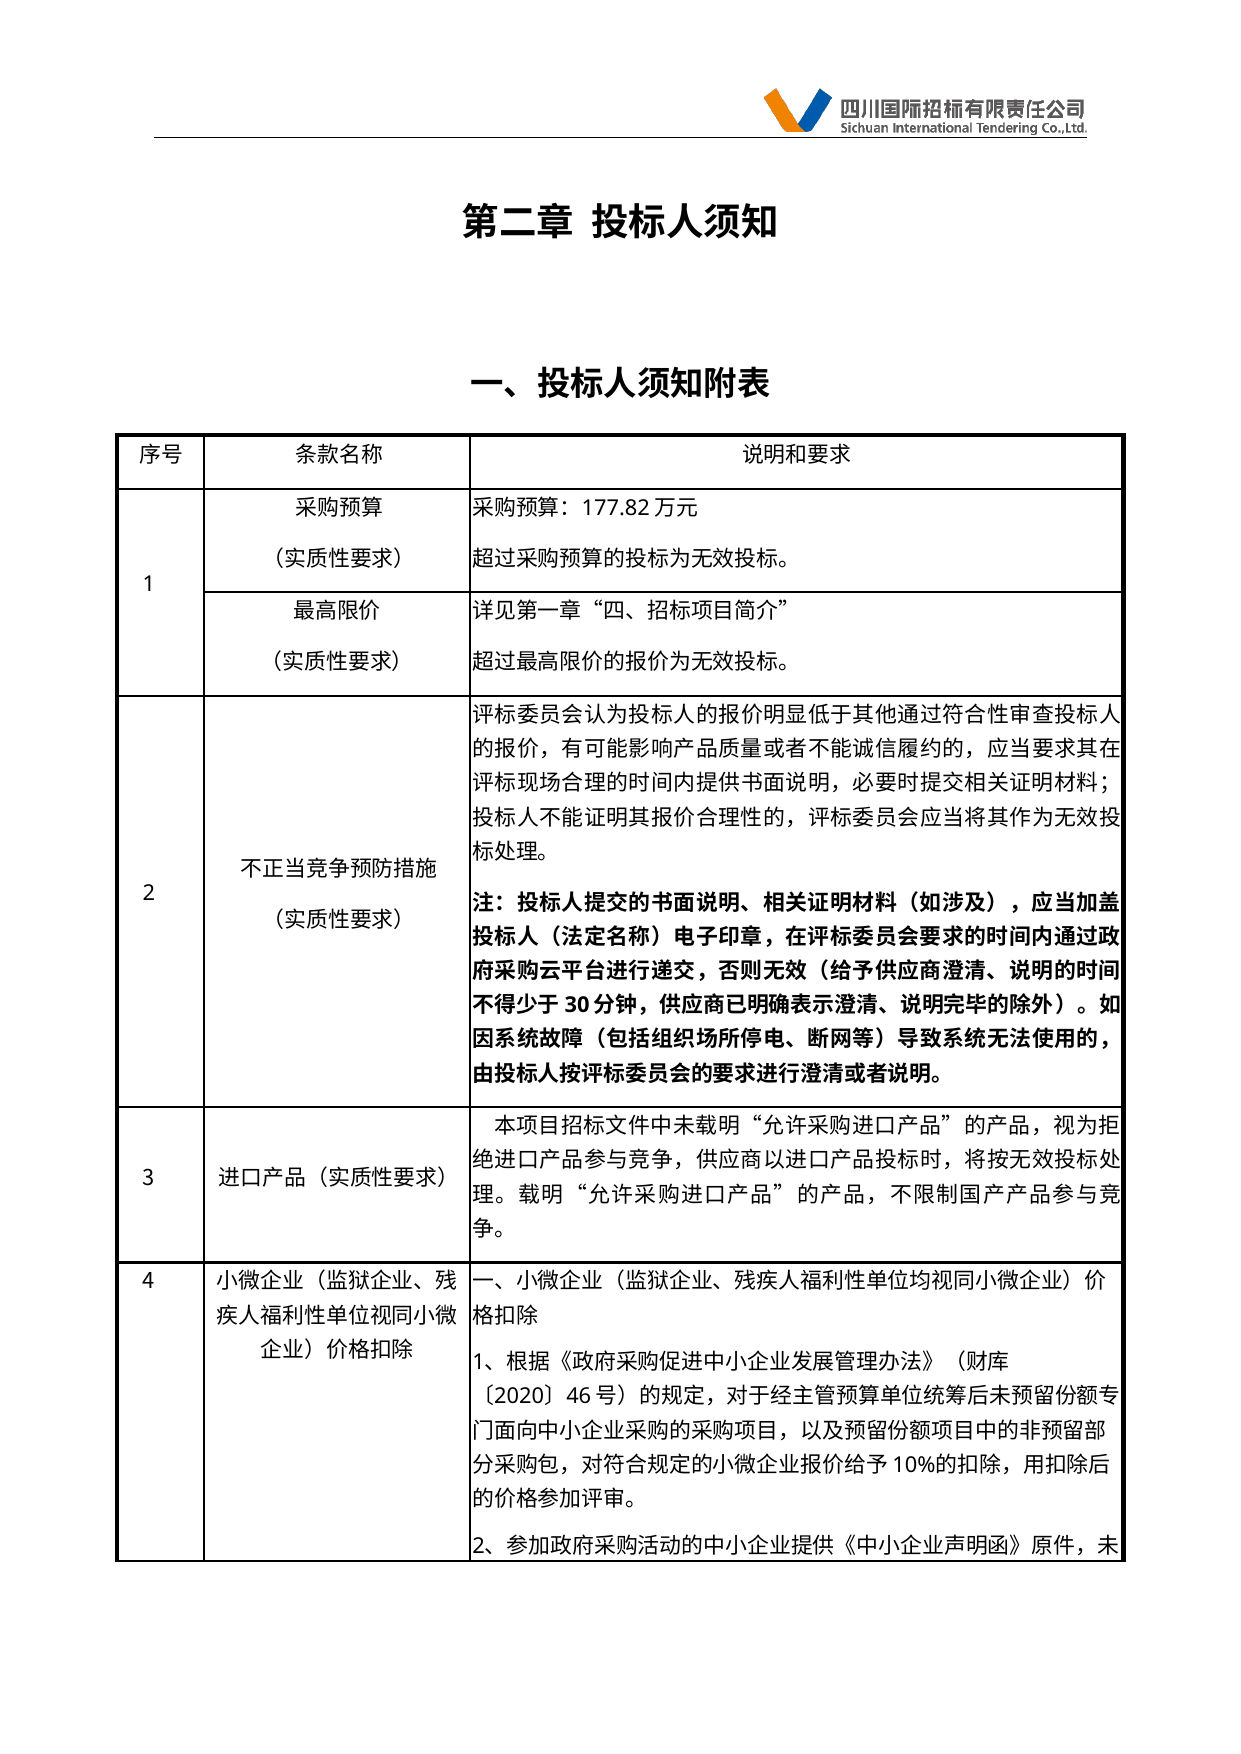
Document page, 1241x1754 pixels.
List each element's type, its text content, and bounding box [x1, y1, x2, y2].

table_cell 小微企业（监狱企业、残疾人福利性单位视同小微企业）价格扣除 [205, 1264, 469, 1560]
table_cell 本项目招标文件中未载明“允许采购进口产品”的产品，视为拒绝进口产品参与竞争，供应商以进口产品投标时，将按无效投标处理。载明“允许采购进口产品”的产品，不限制国产产品参与竞争。 [471, 1108, 1121, 1261]
table_cell 3 [119, 1108, 203, 1261]
table_cell 最高限价 （实质性要求） [205, 593, 469, 695]
table_cell 2 [119, 697, 203, 1106]
subtitle 一、投标人须知附表 [153, 357, 1087, 405]
subtitle 第二章 投标人须知 [153, 192, 1087, 246]
table_cell 1 [119, 490, 203, 695]
table_cell 进口产品（实质性要求） [205, 1108, 469, 1261]
table_cell 4 [119, 1264, 203, 1560]
picture [763, 88, 1087, 135]
table_header 序号 [119, 437, 203, 488]
table_cell 详见第一章“四、招标项目简介” 超过最高限价的报价为无效投标。 [471, 593, 1121, 695]
table_cell 不正当竞争预防措施 （实质性要求） [205, 697, 469, 1106]
table_header 说明和要求 [471, 437, 1121, 488]
table_cell 评标委员会认为投标人的报价明显低于其他通过符合性审查投标人的报价，有可能影响产品质量或者不能诚信履约的，应当要求其在评标现场合理的时间内提供书面说明，必要时提交相关证明材料；投标人不能证明其报价合理性的，评标委员会应当将其作为无效投标处理。 注：投标人提交的书面说明、相关证明材料（如涉及），应当加盖投标人（法定名称）电子印章，在评标委员会要求的时间内通过政府采购云平台进行递交，否则无效（给予供应商澄清、说明的时间不得少于30分钟，供应商已明确表示澄清、说明完毕的除外）。如因系统故障（包括组织场所停电、断网等）导致系统无法使用的，由投标人按评标委员会的要求进行澄清或者说明。 [471, 697, 1121, 1106]
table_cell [471, 1264, 1121, 1560]
table_cell 采购预算 （实质性要求） [205, 490, 469, 591]
table_header 条款名称 [205, 437, 469, 488]
table_cell 采购预算：177.82万元 超过采购预算的投标为无效投标。 [471, 490, 1121, 591]
